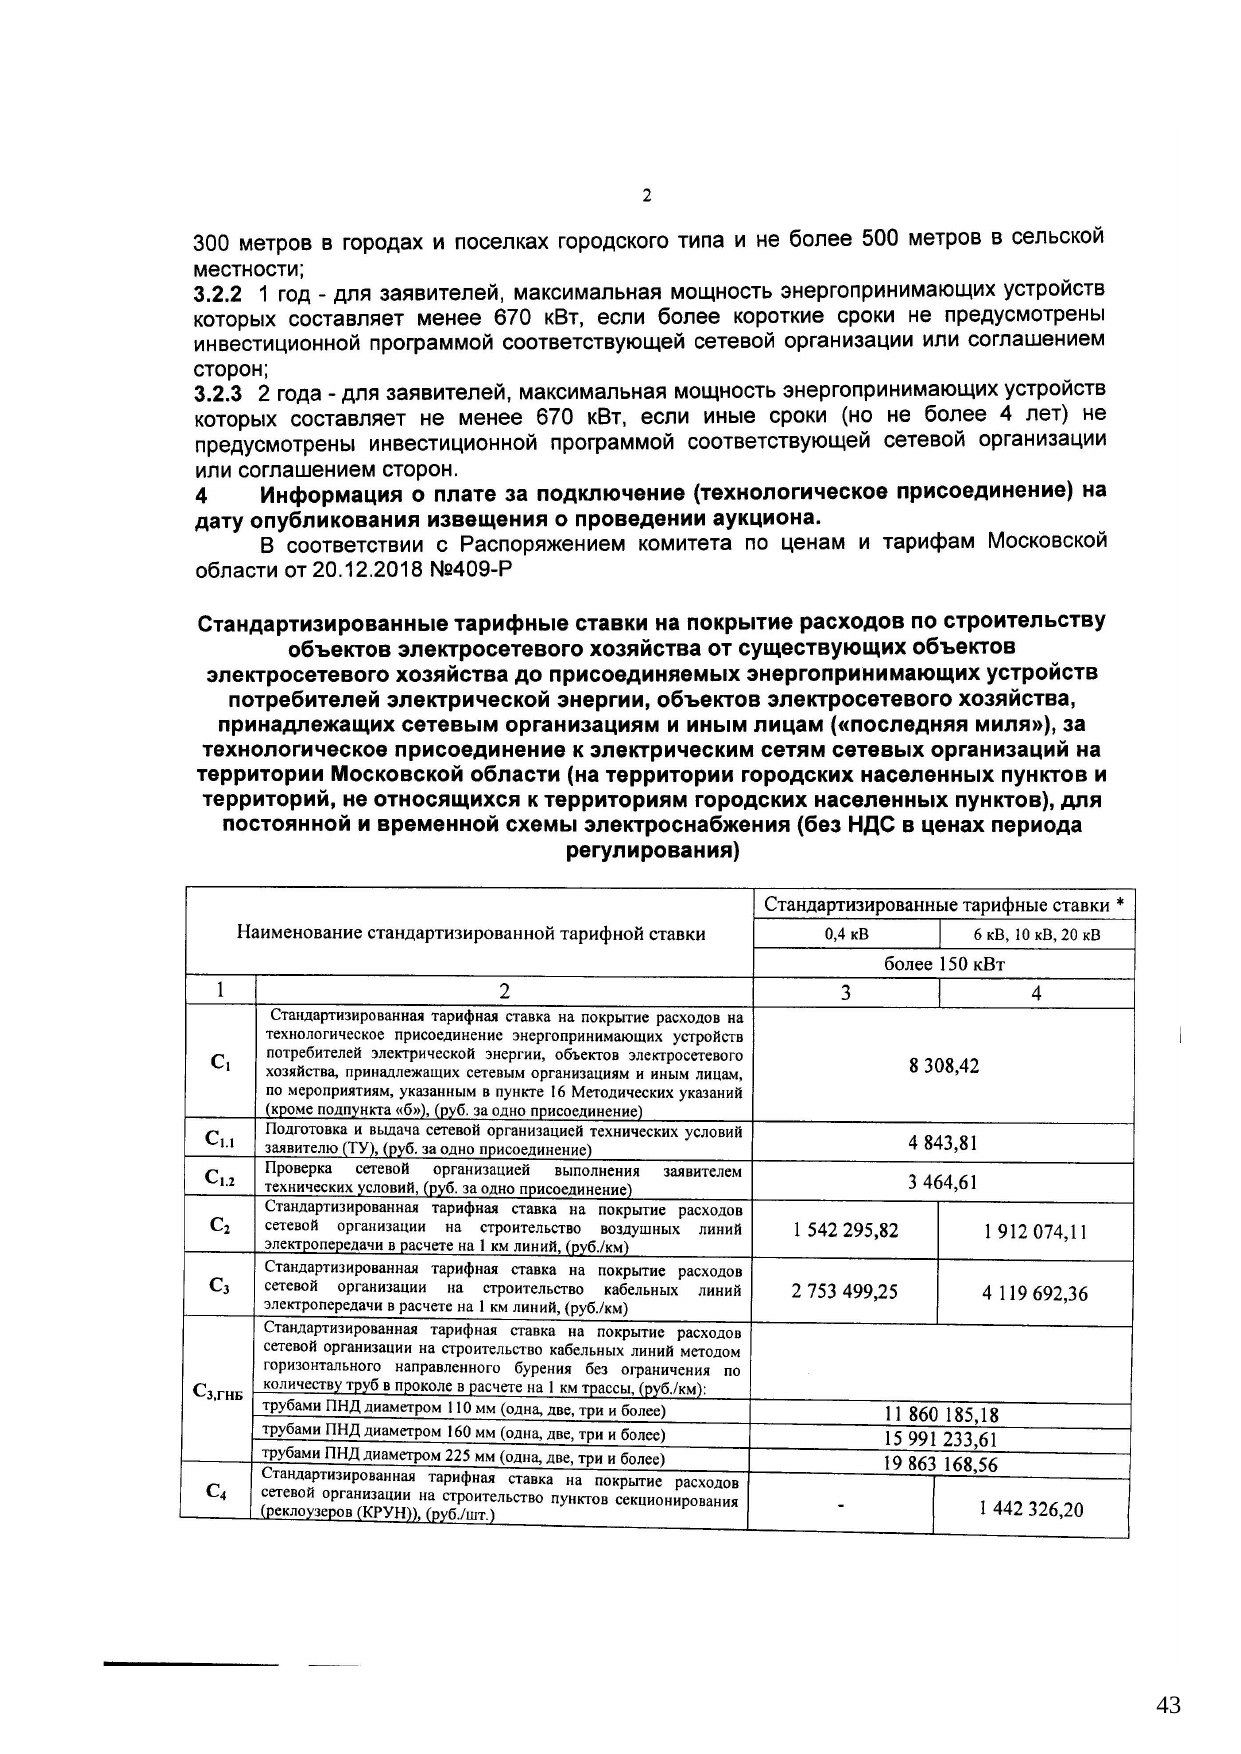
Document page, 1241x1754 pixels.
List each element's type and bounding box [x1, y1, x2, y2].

picture [103, 127, 1181, 1666]
